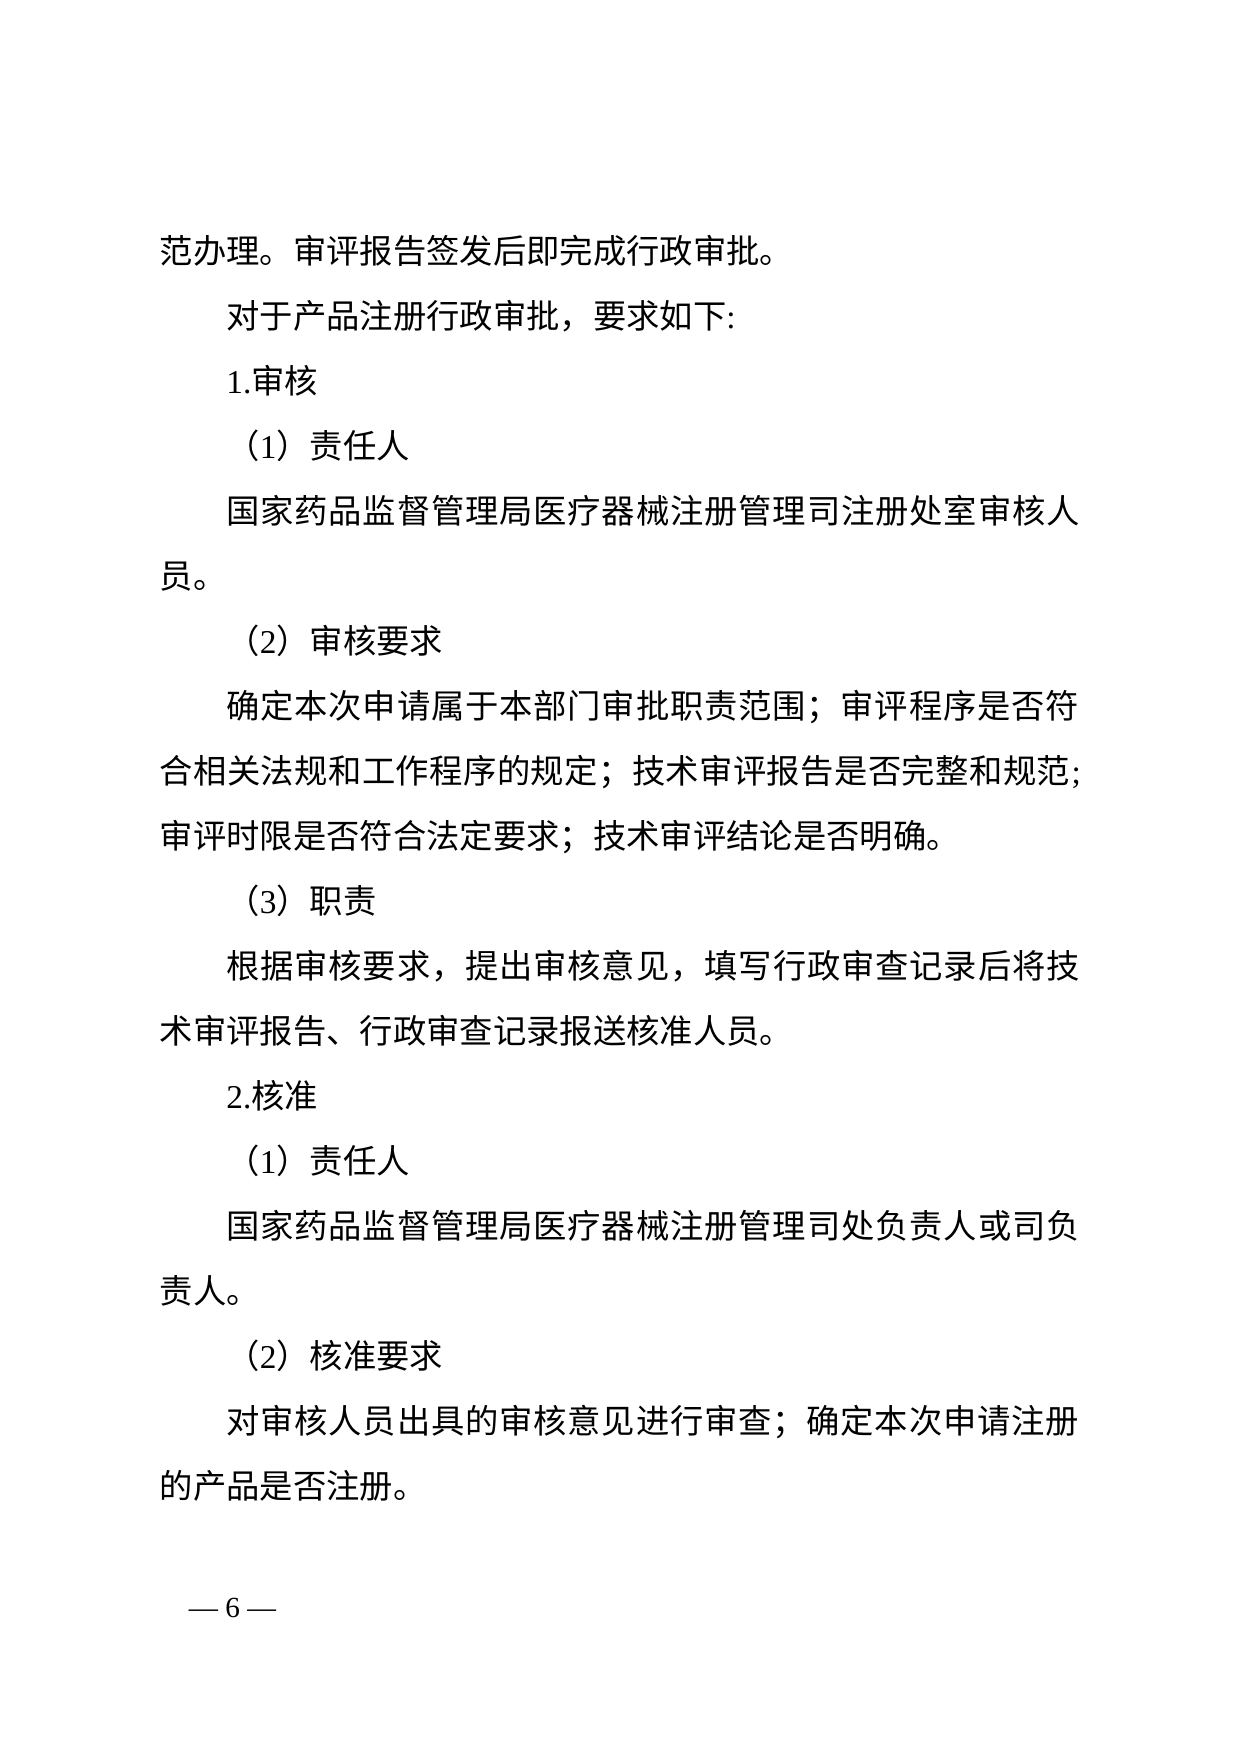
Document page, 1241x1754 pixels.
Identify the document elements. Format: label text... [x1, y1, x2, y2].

text （1）责任人 [159, 1127, 1081, 1192]
text 国家药品监督管理局医疗器械注册管理司处负责人或司负责人。 [159, 1192, 1081, 1322]
text 确定本次申请属于本部门审批职责范围；审评程序是否符合相关法规和工作程序的规定；技术审评报告是否完整和规范; 审评时限是否符合法定要求；技术审评结论是否明确。 [159, 672, 1081, 867]
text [159, 217, 1081, 282]
text （1）责任人 [159, 412, 1081, 477]
text （2）核准要求 [159, 1322, 1081, 1387]
text 对于产品注册行政审批，要求如下: [159, 282, 1081, 347]
text 1.审核 [159, 347, 1081, 412]
text 对审核人员出具的审核意见进行审查；确定本次申请注册的产品是否注册。 [159, 1387, 1081, 1517]
text 2.核准 [159, 1062, 1081, 1127]
text （3）职责 [159, 867, 1081, 932]
text 根据审核要求，提出审核意见，填写行政审查记录后将技术审评报告、行政审查记录报送核准人员。 [159, 932, 1081, 1062]
text （2）审核要求 [159, 607, 1081, 672]
text 国家药品监督管理局医疗器械注册管理司注册处室审核人员。 [159, 477, 1081, 607]
